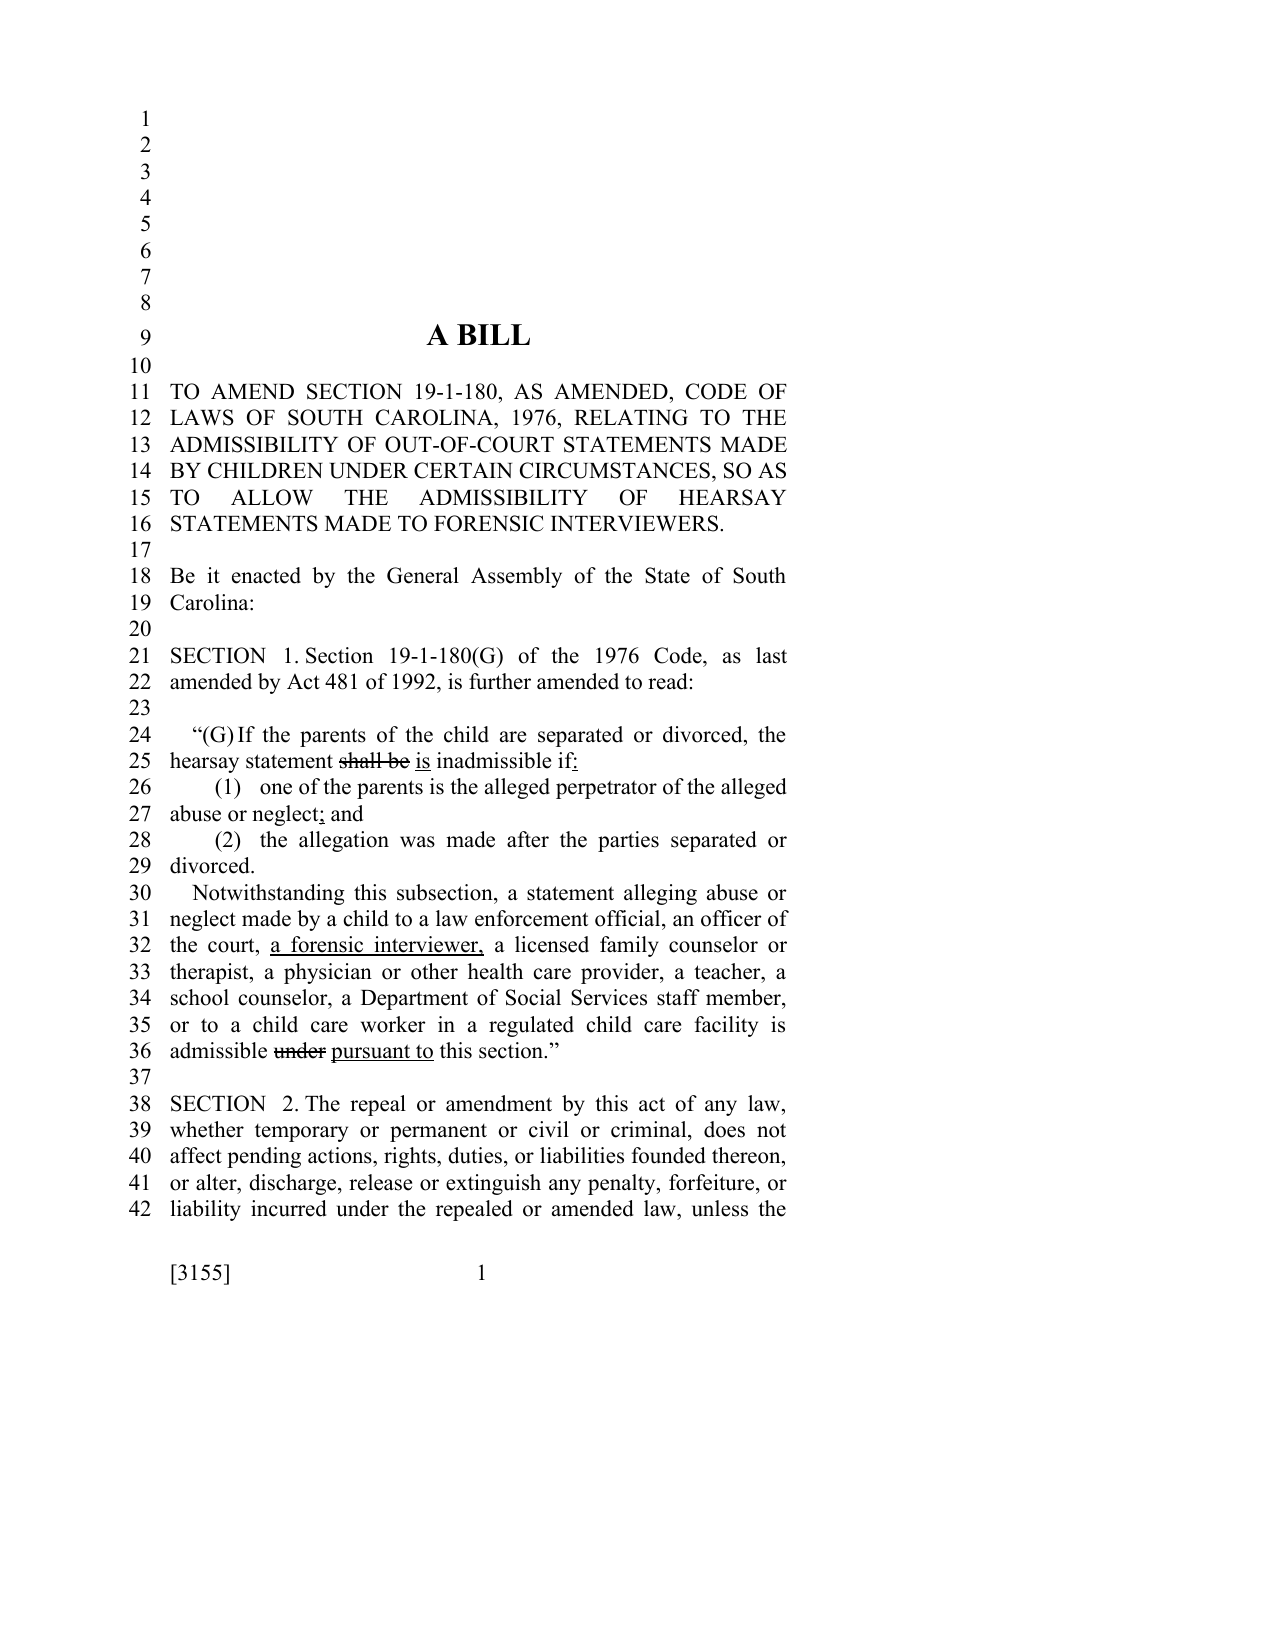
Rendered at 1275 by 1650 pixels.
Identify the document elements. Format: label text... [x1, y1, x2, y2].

text (1) one of the parents is the alleged perpetrator of the alleged abuse or neglect; and [169, 773, 787, 826]
text (2) the allegation was made after the parties separated or divorced. [169, 826, 787, 879]
text Notwithstanding this subsection, a statement alleging abuse or neglect made by a child to a law enforcement official, an officer of the court, a forensic interviewer, a licensed family counselor or therapist, a physician or other health care provider, a teacher, a school counselor, a Department of Social Services staff member, or to a child care worker in a regulated child care facility is admissible under pursuant to this section.” [169, 879, 787, 1063]
text SECTION 1. Section 19-1-180(G) of the 1976 Code, as last amended by Act 481 of 1992, is further amended to read: [169, 642, 787, 694]
text Be it enacted by the General Assembly of the State of South Carolina: [169, 563, 787, 615]
text “(G) If the parents of the child are separated or divorced, the hearsay statement shall be is inadmissible if: [169, 721, 787, 773]
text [169, 1090, 787, 1221]
text A BILL [169, 316, 787, 352]
text TO AMEND SECTION 19-1-180, AS AMENDED, CODE OF LAWS OF SOUTH CAROLINA, 1976, RELATING TO THE ADMISSIBILITY OF OUT-OF-COURT STATEMENTS MADE BY CHILDREN UNDER CERTAIN CIRCUMSTANCES, SO AS TO ALLOW THE ADMISSIBILITY OF HEARSAY STATEMENTS MADE TO FORENSIC INTERVIEWERS. [169, 378, 787, 536]
